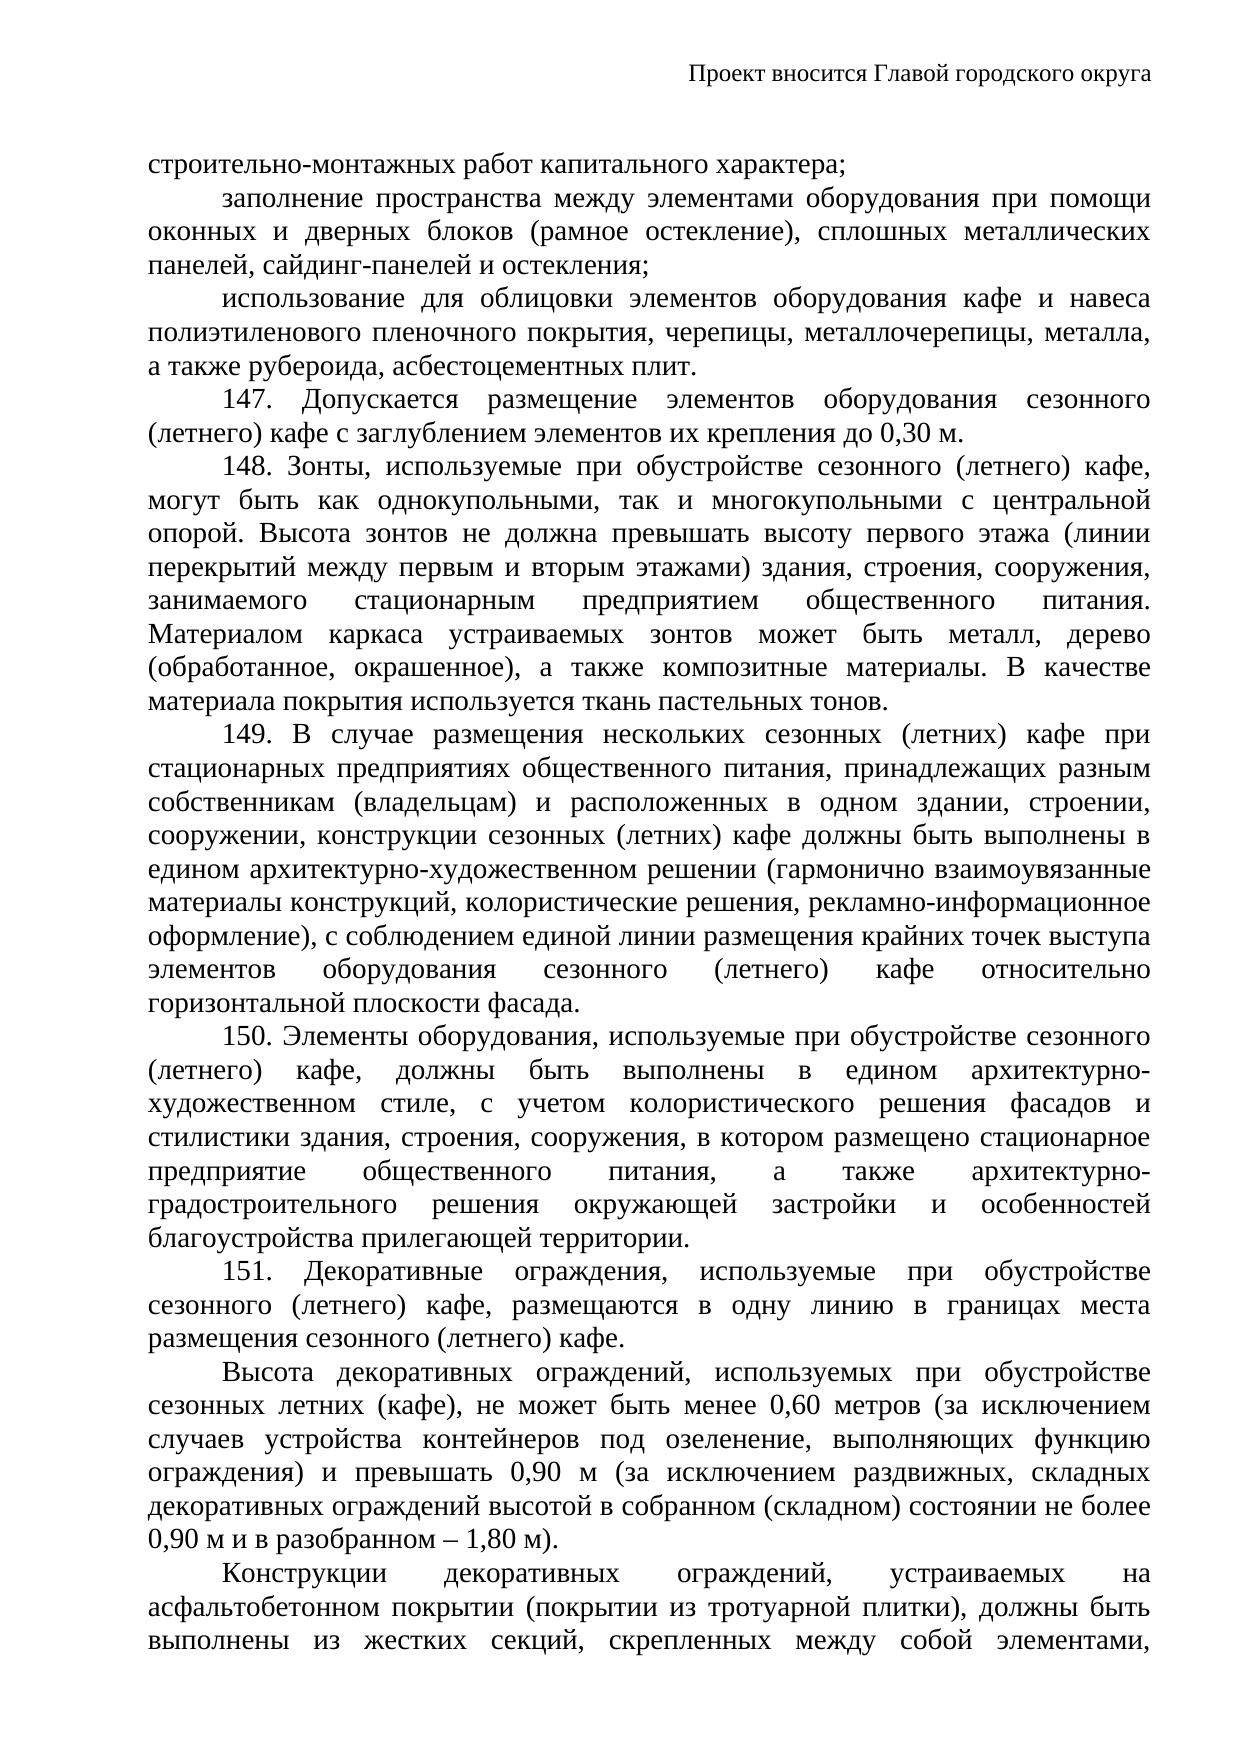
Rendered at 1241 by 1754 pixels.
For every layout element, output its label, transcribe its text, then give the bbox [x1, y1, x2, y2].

list использование для облицовки элементов оборудования кафе и навеса полиэтиленового пленочного покрытия, черепицы, металлочерепицы, металла, а также рубероида, асбестоцементных плит. [148, 281, 1152, 381]
list заполнение пространства между элементами оборудования при помощи оконных и дверных блоков (рамное остекление), сплошных металлических панелей, сайдинг-панелей и остекления; [148, 180, 1152, 281]
list Высота декоративных ограждений, используемых при обустройстве сезонных летних (кафе), не может быть менее 0,60 метров (за исключением случаев устройства контейнеров под озеленение, выполняющих функцию ограждения) и превышать 0,90 м (за исключением раздвижных, складных декоративных ограждений высотой в собранном (складном) состоянии не более 0,90 м и в разобранном – 1,80 м). [148, 1354, 1152, 1555]
list 150. Элементы оборудования, используемые при обустройстве сезонного (летнего) кафе, должны быть выполнены в едином архитектурно-художественном стиле, с учетом колористического решения фасадов и стилистики здания, строения, сооружения, в котором размещено стационарное предприятие общественного питания, а также архитектурно-градостроительного решения окружающей застройки и особенностей благоустройства прилегающей территории. [148, 1018, 1152, 1253]
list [148, 146, 1152, 180]
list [148, 1555, 1152, 1656]
list 148. Зонты, используемые при обустройстве сезонного (летнего) кафе, могут быть как однокупольными, так и многокупольными с центральной опорой. Высота зонтов не должна превышать высоту первого этажа (линии перекрытий между первым и вторым этажами) здания, строения, сооружения, занимаемого стационарным предприятием общественного питания. Материалом каркаса устраиваемых зонтов может быть металл, дерево (обработанное, окрашенное), а также композитные материалы. В качестве материала покрытия используется ткань пастельных тонов. [148, 448, 1152, 717]
list 149. В случае размещения нескольких сезонных (летних) кафе при стационарных предприятиях общественного питания, принадлежащих разным собственникам (владельцам) и расположенных в одном здании, строении, сооружении, конструкции сезонных (летних) кафе должны быть выполнены в едином архитектурно-художественном решении (гармонично взаимоувязанные материалы конструкций, колористические решения, рекламно-информационное оформление), с соблюдением единой линии размещения крайних точек выступа элементов оборудования сезонного (летнего) кафе относительно горизонтальной плоскости фасада. [148, 717, 1152, 1018]
list 151. Декоративные ограждения, используемые при обустройстве сезонного (летнего) кафе, размещаются в одну линию в границах места размещения сезонного (летнего) кафе. [148, 1253, 1152, 1354]
list 147. Допускается размещение элементов оборудования сезонного (летнего) кафе с заглублением элементов их крепления до 0,30 м. [148, 381, 1152, 448]
